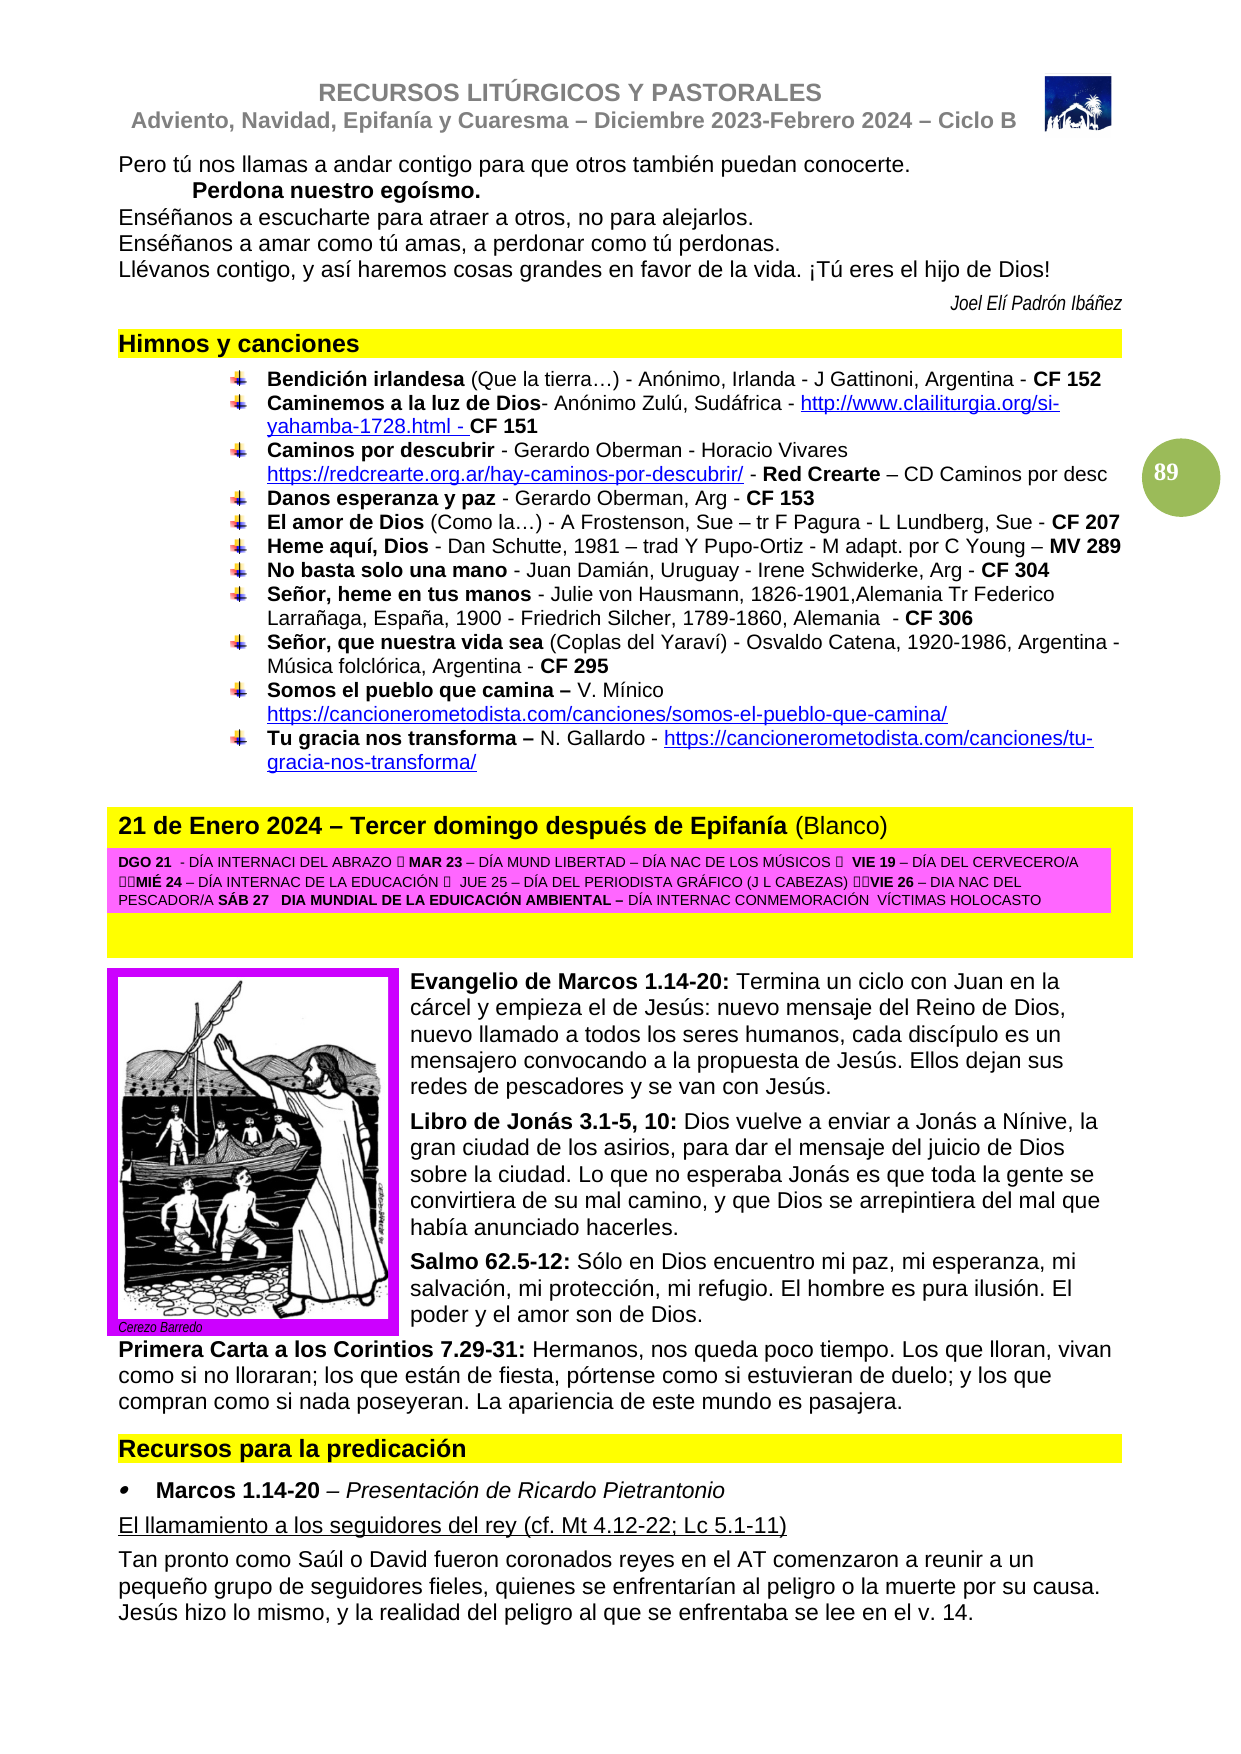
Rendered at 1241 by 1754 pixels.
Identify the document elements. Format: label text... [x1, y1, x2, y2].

text Enséñanos a escucharte para atraer a otros, no para alejarlos. [118, 204, 1122, 230]
list Danos esperanza y paz - Gerardo Oberman, Arg - CF 153 [229, 486, 1122, 510]
picture [230, 633, 247, 650]
table_header Evangelio de Marcos 1.14-20: Termina un ciclo con Juan en la cárcel y empieza el de Jesús: nuevo mensaje del Reino de Dios, nuevo llamado a todos los seres humanos, cada discípulo es un mensajero convocando a la propuesta de Jesús. Ellos dejan sus redes de pescadores y se van con Jesús. Libro de Jonás 3.1-5, 10: Dios vuelve a enviar a Jonás a Nínive, la gran ciudad de los asirios, para dar el mensaje del juicio de Dios sobre la ciudad. Lo que no esperaba Jonás es que toda la gente se convirtiera de su mal camino, y que Dios se arrepintiera del mal que había anunciado hacerles. Salmo 62.5-12: Sólo en Dios encuentro mi paz, mi esperanza, mi salvación, mi protección, mi refugio. El hombre es pura ilusión. El poder y el amor son de Dios. [399, 968, 1137, 1336]
text Tan pronto como Saúl o David fueron coronados reyes en el AT comenzaron a reunir a un pequeño grupo de seguidores fieles, quienes se enfrentarían al peligro o la muerte por su causa. Jesús hizo lo mismo, y la realidad del peligro al que se enfrentaba se lee en el v. 14. [118, 1546, 1122, 1626]
text Joel Elí Padrón Ibáñez [118, 291, 1122, 315]
list Tu gracia nos transforma – N. Gallardo - https://cancionerometodista.com/canciones/tu-gracia-nos-transforma/ [229, 726, 1122, 774]
picture [230, 369, 247, 386]
text Pero tú nos llamas a andar contigo para que otros también puedan conocerte. [118, 151, 1122, 177]
list Somos el pueblo que camina – V. Mínico [229, 678, 1122, 702]
picture [118, 977, 389, 1319]
picture [230, 728, 247, 746]
text Recursos para la predicación [118, 1434, 1122, 1463]
picture [1044, 73, 1112, 138]
list Caminemos a la luz de Dios- Anónimo Zulú, Sudáfrica - http://www.clailiturgia.org/si-yahamba-1728.html - CF 151 [229, 390, 1122, 438]
table_header Cerezo Barredo [107, 968, 399, 1336]
text Enséñanos a amar como tú amas, a perdonar como tú perdonas. [118, 230, 1122, 256]
picture [230, 680, 247, 698]
text Llévanos contigo, y así haremos cosas grandes en favor de la vida. ¡Tú eres el hijo de Dios! [118, 256, 1122, 283]
text Himnos y canciones [118, 329, 1122, 358]
list Heme aquí, Dios - Dan Schutte, 1981 – trad Y Pupo-Ortiz - M adapt. por C Young – MV 289 [229, 534, 1122, 558]
list El amor de Dios (Como la…) - A Frostenson, Sue – tr F Pagura - L Lundberg, Sue - CF 207 [229, 510, 1122, 534]
text El llamamiento a los seguidores del rey (cf. Mt 4.12-22; Lc 5.1-11) [118, 1512, 1122, 1538]
picture [230, 537, 247, 554]
picture [230, 393, 247, 410]
picture [230, 585, 247, 602]
picture [230, 489, 247, 506]
table_header 21 de Enero 2024 – Tercer domingo después de Epifanía (Blanco) [107, 807, 1133, 958]
text Perdona nuestro egoísmo. [192, 177, 1122, 204]
picture [230, 441, 247, 458]
list Caminos por descubrir - Gerardo Oberman - Horacio Vivares https://redcrearte.org.ar/hay-caminos-por-descubrir/ - Red Crearte – CD Caminos por desc [229, 438, 1122, 486]
picture [230, 513, 247, 530]
list Bendición irlandesa (Que la tierra…) - Anónimo, Irlanda - J Gattinoni, Argentina - CF 152 [229, 366, 1122, 390]
picture [230, 561, 247, 578]
list Señor, que nuestra vida sea (Coplas del Yaraví) - Osvaldo Catena, 1920-1986, Argentina - Música folclórica, Argentina - CF 295 [229, 630, 1122, 678]
list Marcos 1.14-20 – Presentación de Ricardo Pietrantonio [118, 1477, 1122, 1503]
list Señor, heme en tus manos - Julie von Hausmann, 1826-1901,Alemania Tr Federico Larrañaga, España, 1900 - Friedrich Silcher, 1789-1860, Alemania - CF 306 [229, 582, 1122, 630]
text https://cancionerometodista.com/canciones/somos-el-pueblo-que-camina/ [267, 702, 1122, 726]
text Primera Carta a los Corintios 7.29-31: Hermanos, nos queda poco tiempo. Los que lloran, vivan como si no lloraran; los que están de fiesta, pórtense como si estuvieran de duelo; y los que compran como si nada poseyeran. La apariencia de este mundo es pasajera. [118, 1336, 1122, 1414]
list No basta solo una mano - Juan Damián, Uruguay - Irene Schwiderke, Arg - CF 304 [229, 558, 1122, 582]
